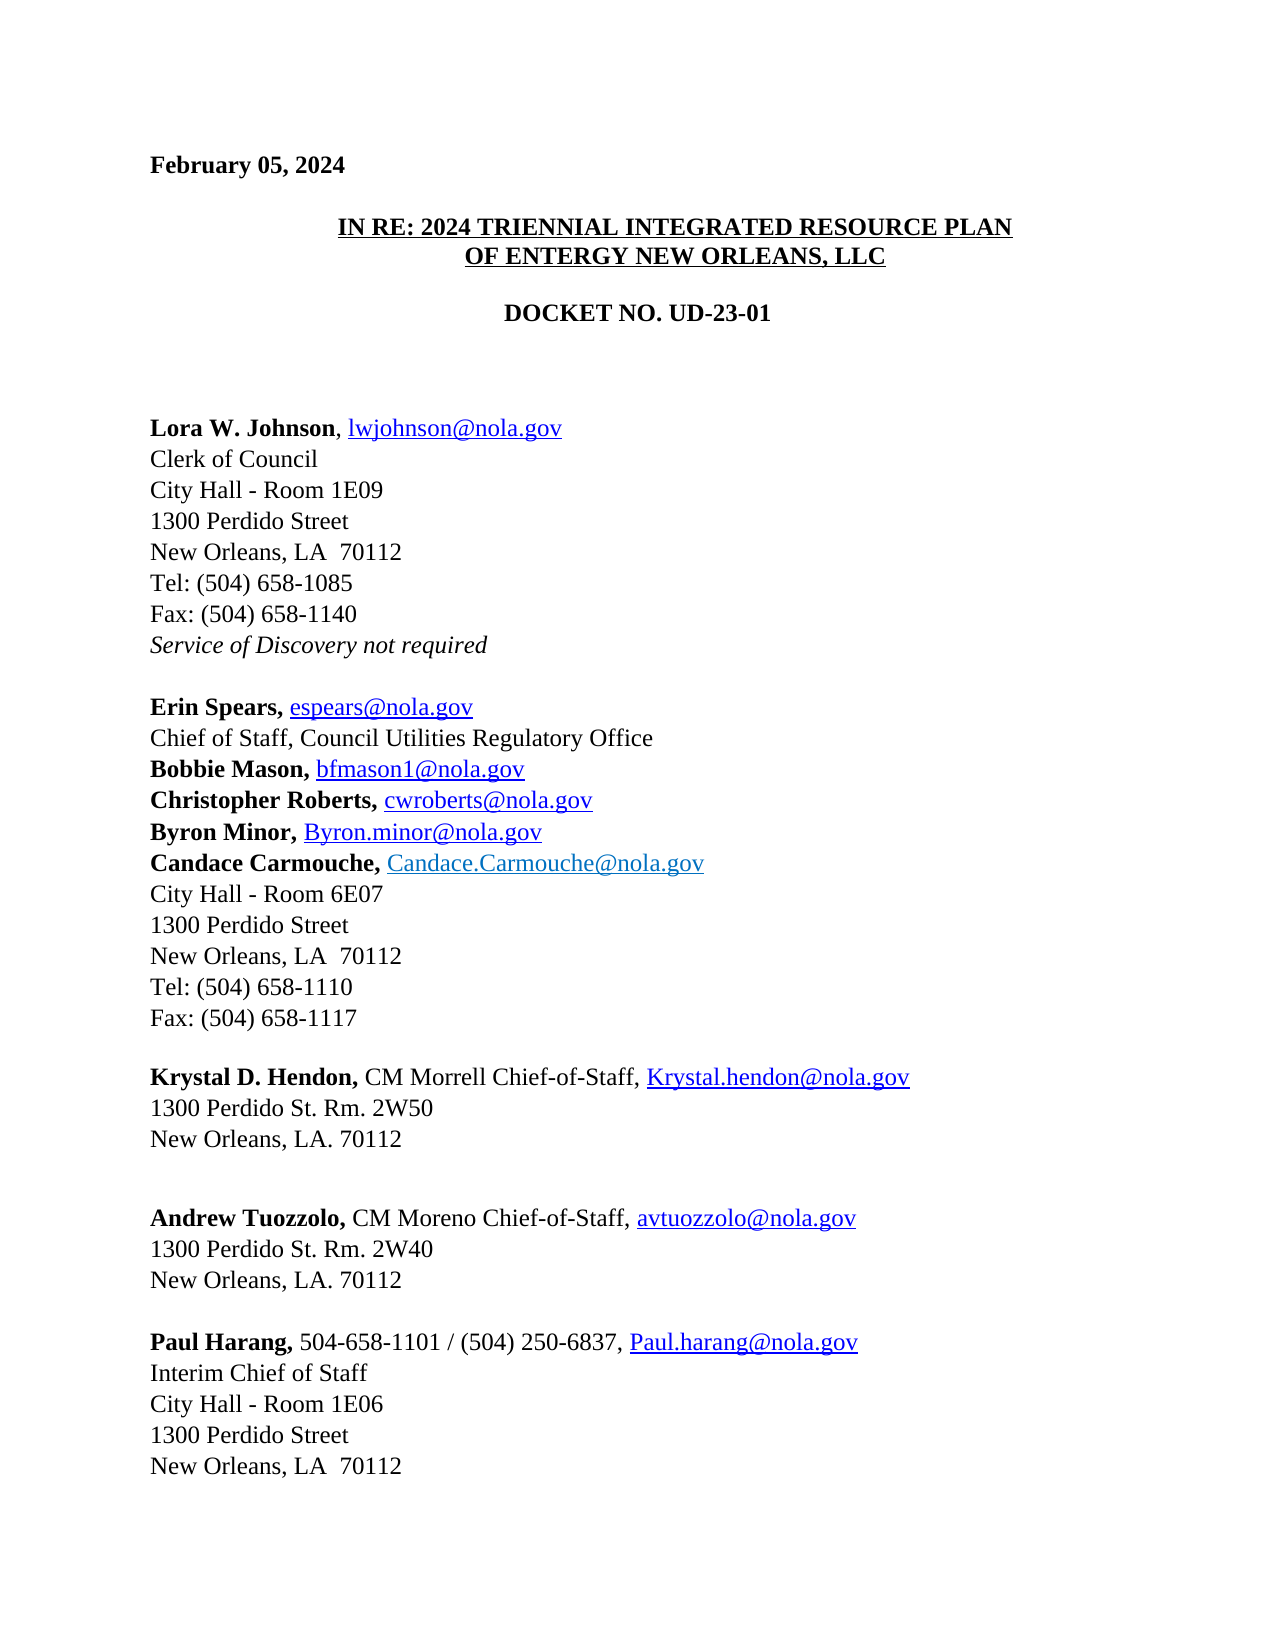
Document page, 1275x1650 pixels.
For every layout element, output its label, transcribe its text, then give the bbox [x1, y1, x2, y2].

text Candace Carmouche, Candace.Carmouche@nola.gov [150, 848, 1125, 876]
text City Hall - Room 1E06 [150, 1389, 1125, 1418]
text Erin Spears, espears@nola.gov [150, 692, 1125, 721]
text February 05, 2024 [150, 150, 1125, 179]
text 1300 Perdido St. Rm. 2W50 [150, 1093, 1125, 1122]
text 1300 Perdido Street [150, 1420, 1125, 1449]
text New Orleans, LA. 70112 [150, 1265, 1125, 1294]
text Clerk of Council [150, 444, 1125, 473]
text Fax: (504) 658-1140 [150, 599, 1125, 628]
text Service of Discovery not required [150, 630, 1125, 659]
text Byron Minor, Byron.minor@nola.gov [150, 817, 1125, 845]
text New Orleans, LA 70112 [150, 537, 1125, 566]
text New Orleans, LA. 70112 [150, 1124, 1125, 1153]
text New Orleans, LA 70112 [150, 941, 1125, 969]
text 1300 Perdido Street [150, 506, 1125, 535]
text Chief of Staff, Council Utilities Regulatory Office [150, 723, 1125, 752]
text IN RE: 2024 TRIENNIAL INTEGRATED RESOURCE PLAN [150, 212, 1125, 241]
text Tel: (504) 658-1110 [150, 972, 1125, 1001]
text Krystal D. Hendon, CM Morrell Chief-of-Staff, Krystal.hendon@nola.gov [150, 1062, 1125, 1091]
text OF ENTERGY NEW ORLEANS, LLC [150, 241, 1125, 269]
text City Hall - Room 6E07 [150, 879, 1125, 907]
text DOCKET NO. UD-23-01 [150, 298, 1125, 327]
text 1300 Perdido St. Rm. 2W40 [150, 1234, 1125, 1263]
text Tel: (504) 658-1085 [150, 568, 1125, 597]
text Interim Chief of Staff [150, 1358, 1125, 1387]
text Christopher Roberts, cwroberts@nola.gov [150, 786, 1125, 814]
text Fax: (504) 658-1117 [150, 1003, 1125, 1032]
text Bobbie Mason, bfmason1@nola.gov [150, 754, 1125, 783]
text 1300 Perdido Street [150, 910, 1125, 938]
text New Orleans, LA 70112 [150, 1451, 1125, 1480]
text Andrew Tuozzolo, CM Moreno Chief-of-Staff, avtuozzolo@nola.gov [150, 1203, 1125, 1232]
text Lora W. Johnson, lwjohnson@nola.gov [150, 413, 1125, 442]
text Paul Harang, 504-658-1101 / (504) 250-6837, Paul.harang@nola.gov [150, 1327, 1125, 1356]
text City Hall - Room 1E09 [150, 475, 1125, 504]
